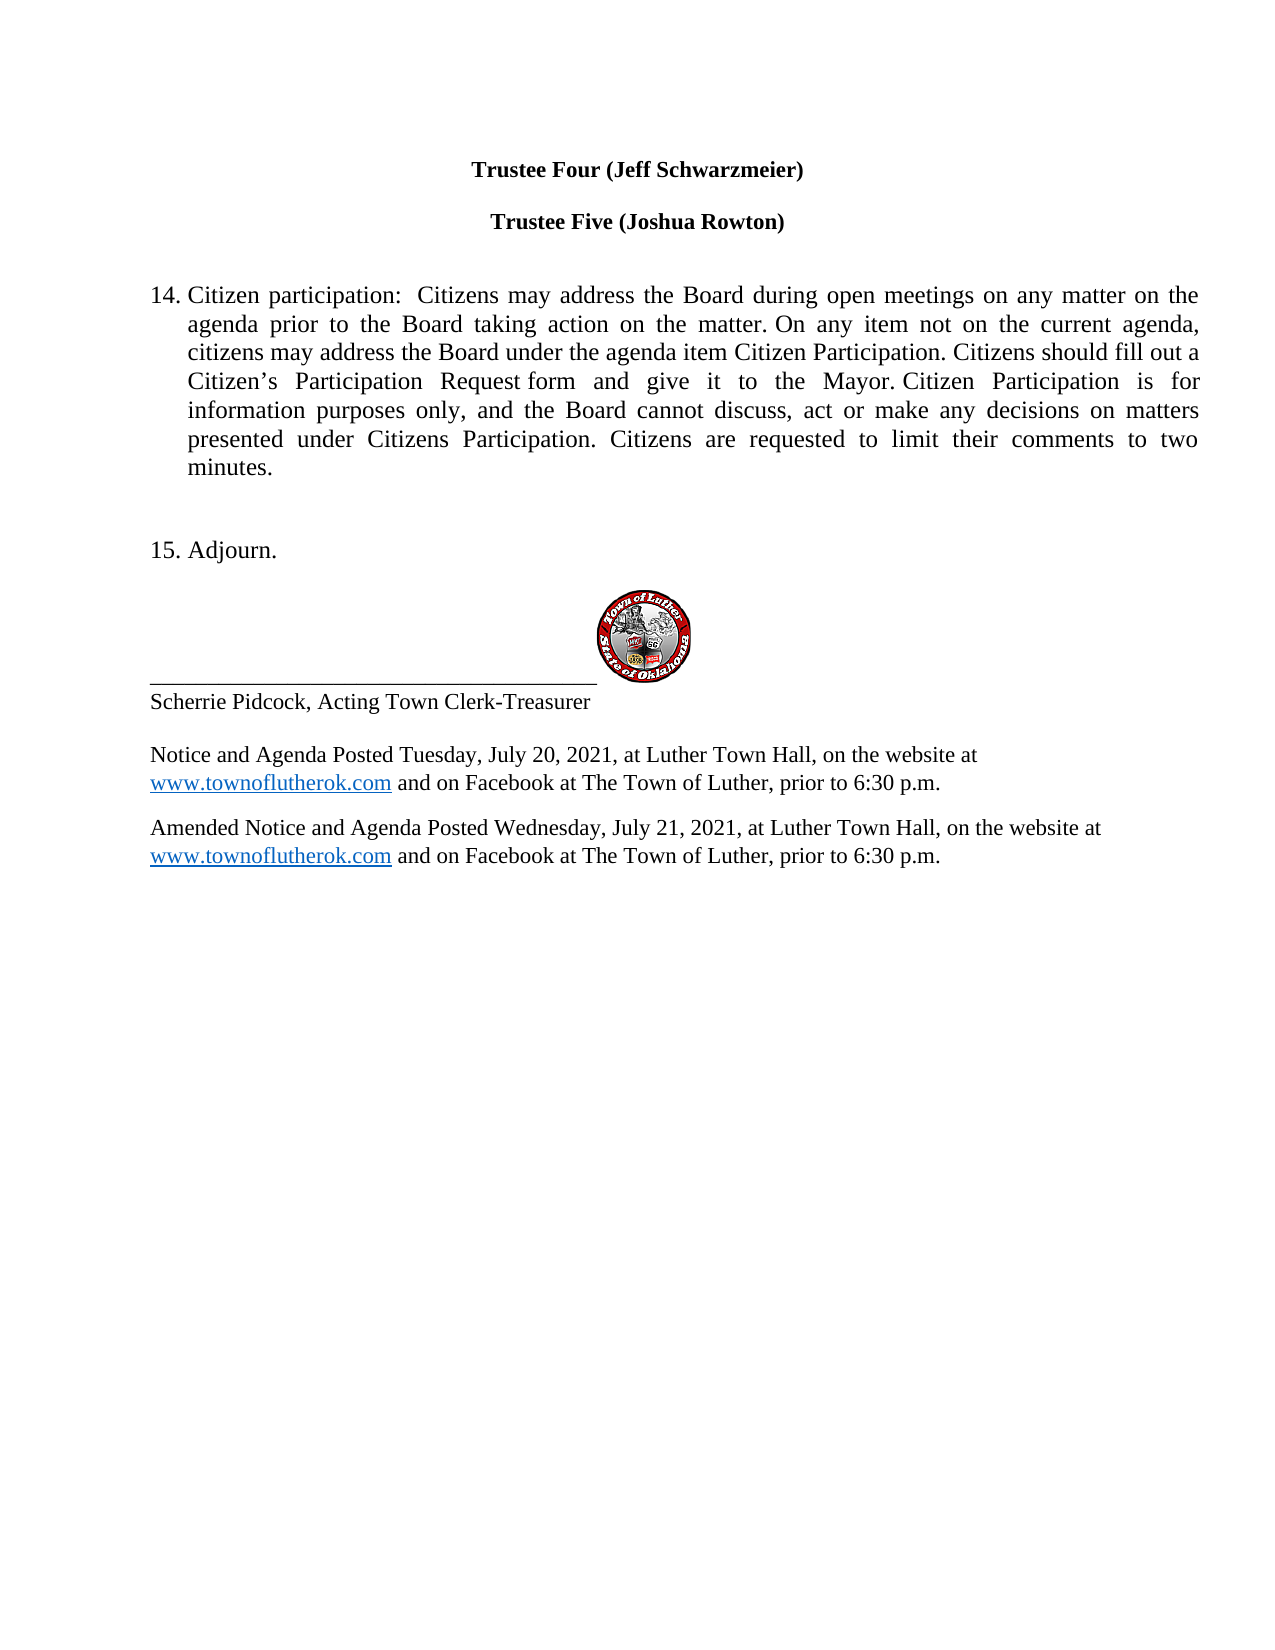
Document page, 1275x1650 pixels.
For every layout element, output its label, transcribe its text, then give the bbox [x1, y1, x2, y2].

text Trustee Four (Jeff Schwarzmeier) [75, 156, 1200, 182]
text Trustee Five (Joshua Rowton) [75, 208, 1200, 235]
list Adjourn. [150, 536, 1200, 564]
text Amended Notice and Agenda Posted Wednesday, July 21, 2021, at Luther Town Hall, on the website at www.townoflutherok.com and on Facebook at The Town of Luther, prior to 6:30 p.m. [150, 814, 1200, 869]
list Citizen participation: Citizens may address the Board during open meetings on any matter on the agenda prior to the Board taking action on the matter. On any item not on the current agenda, citizens may address the Board under the agenda item Citizen Participation. Citizens should fill out a Citizen’s Participation Request form and give it to the Mayor. Citizen Participation is for information purposes only, and the Board cannot discuss, act or make any decisions on matters presented under Citizens Participation. Citizens are requested to limit their comments to two minutes. [150, 280, 1200, 481]
text Scherrie Pidcock, Acting Town Clerk-Treasurer [150, 688, 1200, 714]
text Notice and Agenda Posted Tuesday, July 20, 2021, at Luther Town Hall, on the website at www.townoflutherok.com and on Facebook at The Town of Luther, prior to 6:30 p.m. [150, 741, 1200, 795]
picture [596, 590, 691, 683]
text _______________________________________ [150, 591, 1200, 688]
